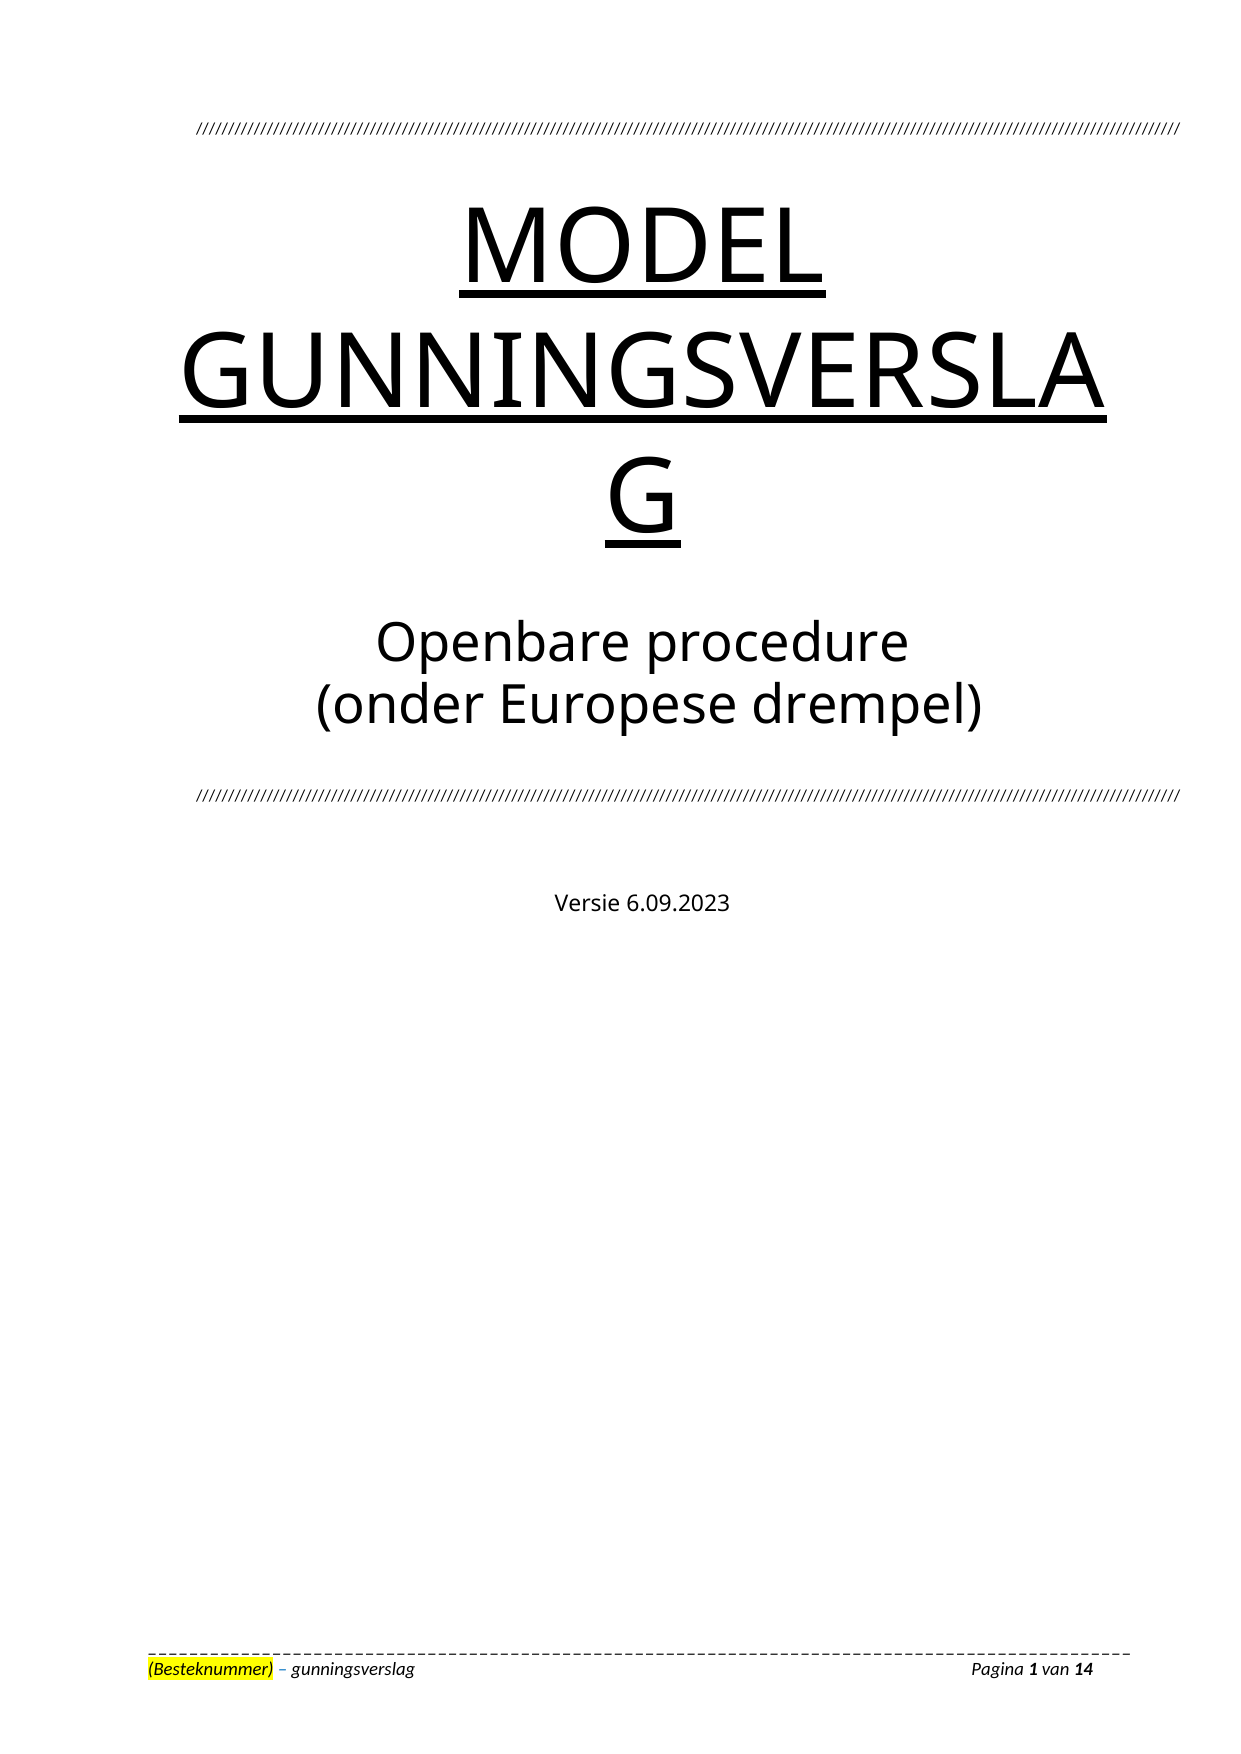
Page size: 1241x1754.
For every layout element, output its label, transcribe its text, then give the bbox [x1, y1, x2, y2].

subtitle Openbare procedure [148, 611, 1137, 674]
text ///////////////////////////////////////////////////////////////////////////////////////////////////////////////////////////////////////////////////////// [148, 118, 1137, 138]
subtitle (onder Europese drempel) [148, 674, 1137, 736]
title MODEL GUNNINGSVERSLAG [148, 182, 1137, 557]
text Versie [148, 887, 1137, 918]
text ///////////////////////////////////////////////////////////////////////////////////////////////////////////////////////////////////////////////////////// [148, 786, 1137, 806]
